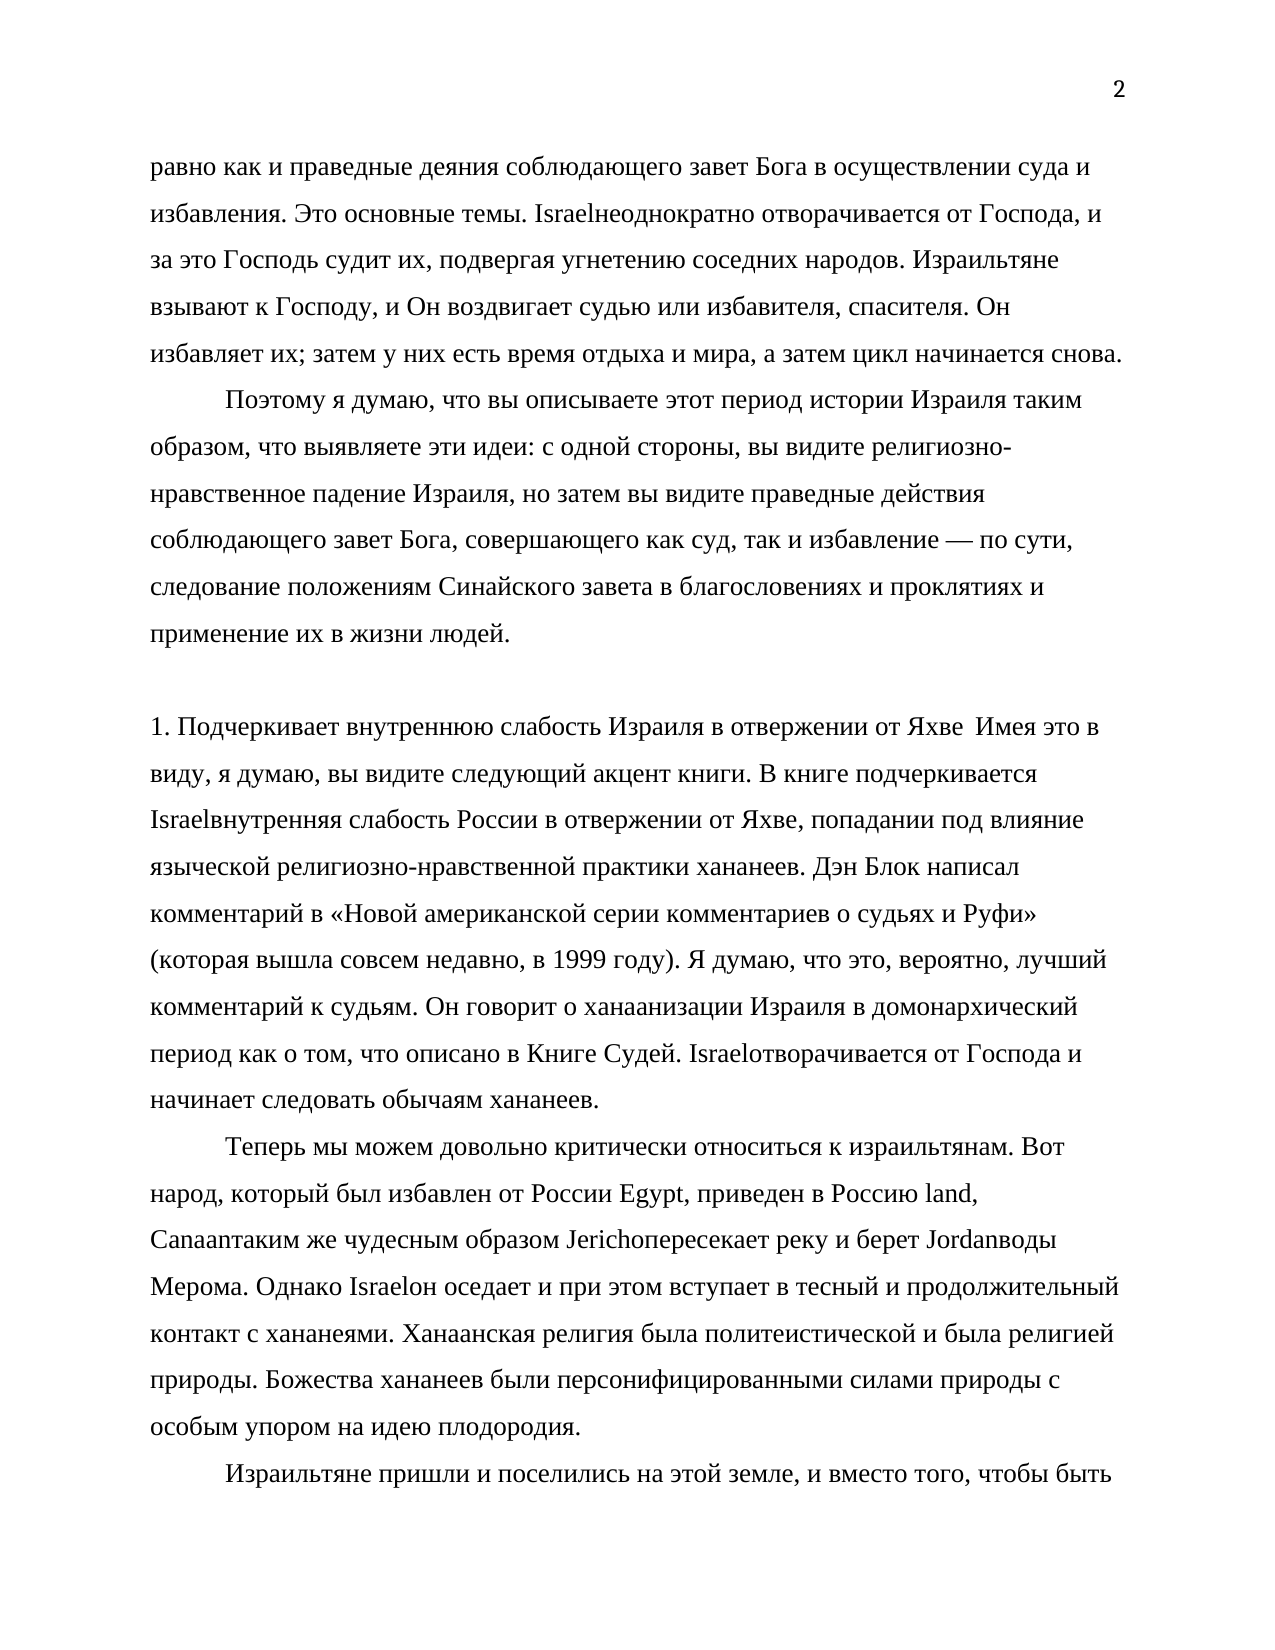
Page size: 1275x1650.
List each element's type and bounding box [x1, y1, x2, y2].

text [150, 150, 1125, 1114]
text [150, 1130, 1125, 1488]
